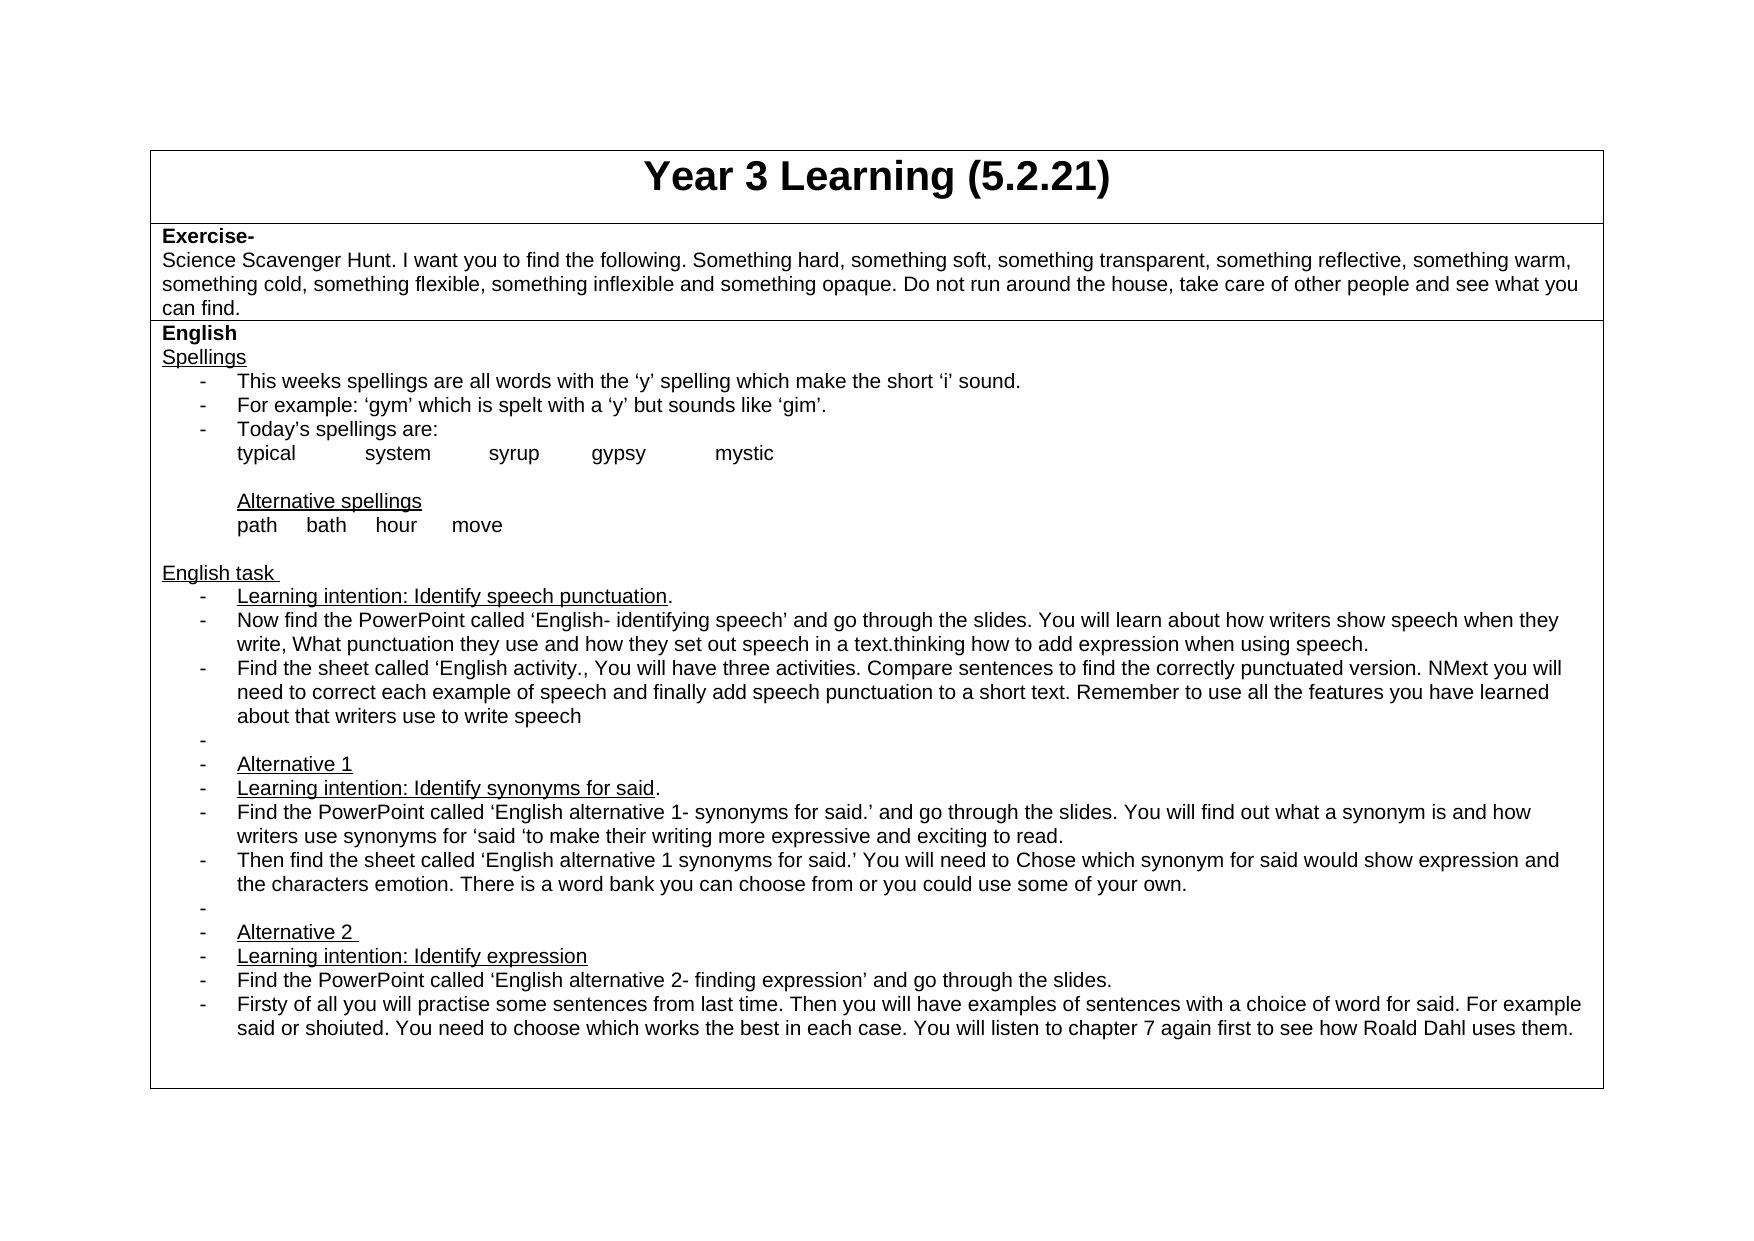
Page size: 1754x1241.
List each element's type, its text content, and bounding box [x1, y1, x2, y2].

table_cell Exercise- Science Scavenger Hunt. I want you to find the following. Something hard, something soft, something transparent, something reflective, something warm, something cold, something flexible, something inflexible and something opaque. Do not run around the house, take care of other people and see what you can find. [151, 224, 1603, 320]
table_cell English Spellings This weeks spellings are all words with the ‘y’ spelling which make the short ‘i’ sound. For example: ‘gym’ which is spelt with a ‘y’ but sounds like ‘gim’. Today’s spellings are: typical system syrup gypsy mystic Alternative spellings path bath hour move English task Learning intention: Identify speech punctuation. Now find the PowerPoint called ‘English- identifying speech’ and go through the slides. You will learn about how writers show speech when they write, What punctuation they use and how they set out speech in a text.thinking how to add expression when using speech. Find the sheet called ‘English activity., You will have three activities. Compare sentences to find the correctly punctuated version. NMext you will need to correct each example of speech and finally add speech punctuation to a short text. Remember to use all the features you have learned about that writers use to write speech Alternative 1 Learning intention: Identify synonyms for said. Find the PowerPoint called ‘English alternative 1- synonyms for said.’ and go through the slides. You will find out what a synonym is and how writers use synonyms for ‘said ‘to make their writing more expressive and exciting to read. Then find the sheet called ‘English alternative 1 synonyms for said.’ You will need to Chose which synonym for said would show expression and the characters emotion. There is a word bank you can choose from or you could use some of your own. Alternative 2 Learning intention: Identify expression Find the PowerPoint called ‘English alternative 2- finding expression’ and go through the slides. Firsty of all you will practise some sentences from last time. Then you will have examples of sentences with a choice of word for said. For example said or shoiuted. You need to choose which works the best in each case. You will listen to chapter 7 again first to see how Roald Dahl uses them. [151, 321, 1603, 1087]
table_header Year 3 Learning (5.2.21) [151, 151, 1603, 223]
